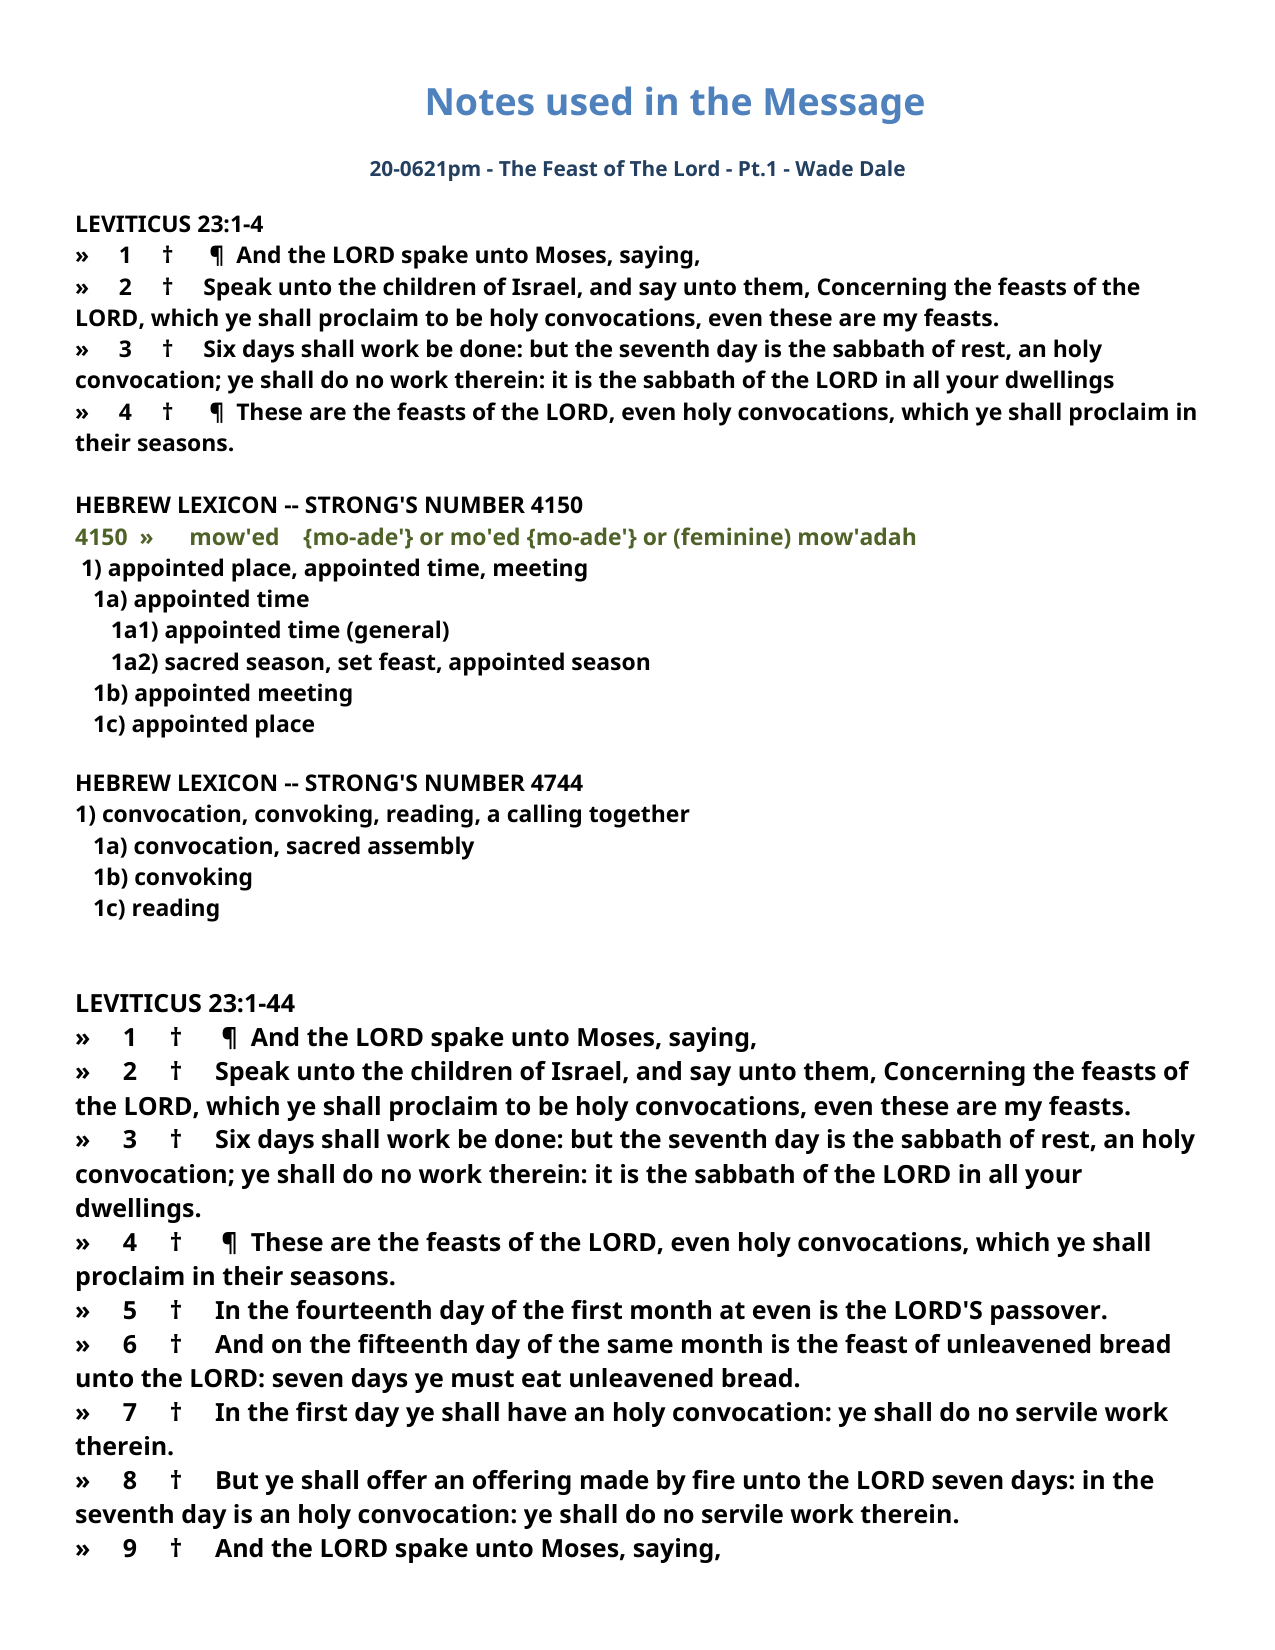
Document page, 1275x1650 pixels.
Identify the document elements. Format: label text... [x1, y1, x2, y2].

text » 3 † Six days shall work be done: but the seventh day is the sabbath of rest, an holy convocation; ye shall do no work therein: it is the sabbath of the LORD in all your dwellings [75, 333, 1200, 395]
text HEBREW LEXICON -- STRONG'S NUMBER 4744 [75, 767, 1200, 798]
text » 2 † Speak unto the children of Israel, and say unto them, Concerning the feasts of the LORD, which ye shall proclaim to be holy convocations, even these are my feasts. [75, 270, 1200, 333]
text HEBREW LEXICON -- STRONG'S NUMBER 4150 [75, 489, 1200, 520]
text 1) convocation, convoking, reading, a calling together [75, 798, 1200, 830]
text 1b) appointed meeting [75, 677, 1200, 708]
text 1c) reading [75, 892, 1200, 923]
text LEVITICUS 23:1-44 [75, 986, 1200, 1020]
text » 1 † ¶ And the LORD spake unto Moses, saying, [75, 1020, 1200, 1054]
text » 6 † And on the fifteenth day of the same month is the feast of unleavened bread unto the LORD: seven days ye must eat unleavened bread. [75, 1327, 1200, 1395]
text 1b) convoking [75, 861, 1200, 892]
text 1a) convocation, sacred assembly [75, 830, 1200, 861]
text » 1 † ¶ And the LORD spake unto Moses, saying, [75, 239, 1200, 270]
text Notes used in the Message [150, 75, 1200, 126]
text » 7 † In the first day ye shall have an holy convocation: ye shall do no servile work therein. [75, 1395, 1200, 1463]
text » 8 † But ye shall offer an offering made by fire unto the LORD seven days: in the seventh day is an holy convocation: ye shall do no servile work therein. [75, 1463, 1200, 1531]
text 1a2) sacred season, set feast, appointed season [75, 645, 1200, 677]
text 4150 » mow'ed {mo-ade'} or mo'ed {mo-ade'} or (feminine) mow'adah [75, 520, 1200, 552]
text 1a) appointed time [75, 583, 1200, 614]
text 20-0621pm - The Feast of The Lord - Pt.1 - Wade Dale [75, 154, 1200, 183]
text » 2 † Speak unto the children of Israel, and say unto them, Concerning the feasts of the LORD, which ye shall proclaim to be holy convocations, even these are my feasts. [75, 1054, 1200, 1122]
text » 4 † ¶ These are the feasts of the LORD, even holy convocations, which ye shall proclaim in their seasons. [75, 1224, 1200, 1292]
text » 3 † Six days shall work be done: but the seventh day is the sabbath of rest, an holy convocation; ye shall do no work therein: it is the sabbath of the LORD in all your dwellings. [75, 1122, 1200, 1224]
text 1c) appointed place [75, 708, 1200, 739]
text 1) appointed place, appointed time, meeting [75, 552, 1200, 583]
text » 5 † In the fourteenth day of the first month at even is the LORD'S passover. [75, 1292, 1200, 1327]
text 1a1) appointed time (general) [75, 614, 1200, 645]
text » 9 † And the LORD spake unto Moses, saying, [75, 1531, 1200, 1565]
text » 4 † ¶ These are the feasts of the LORD, even holy convocations, which ye shall proclaim in their seasons. [75, 395, 1200, 458]
text LEVITICUS 23:1-4 [75, 208, 1200, 239]
